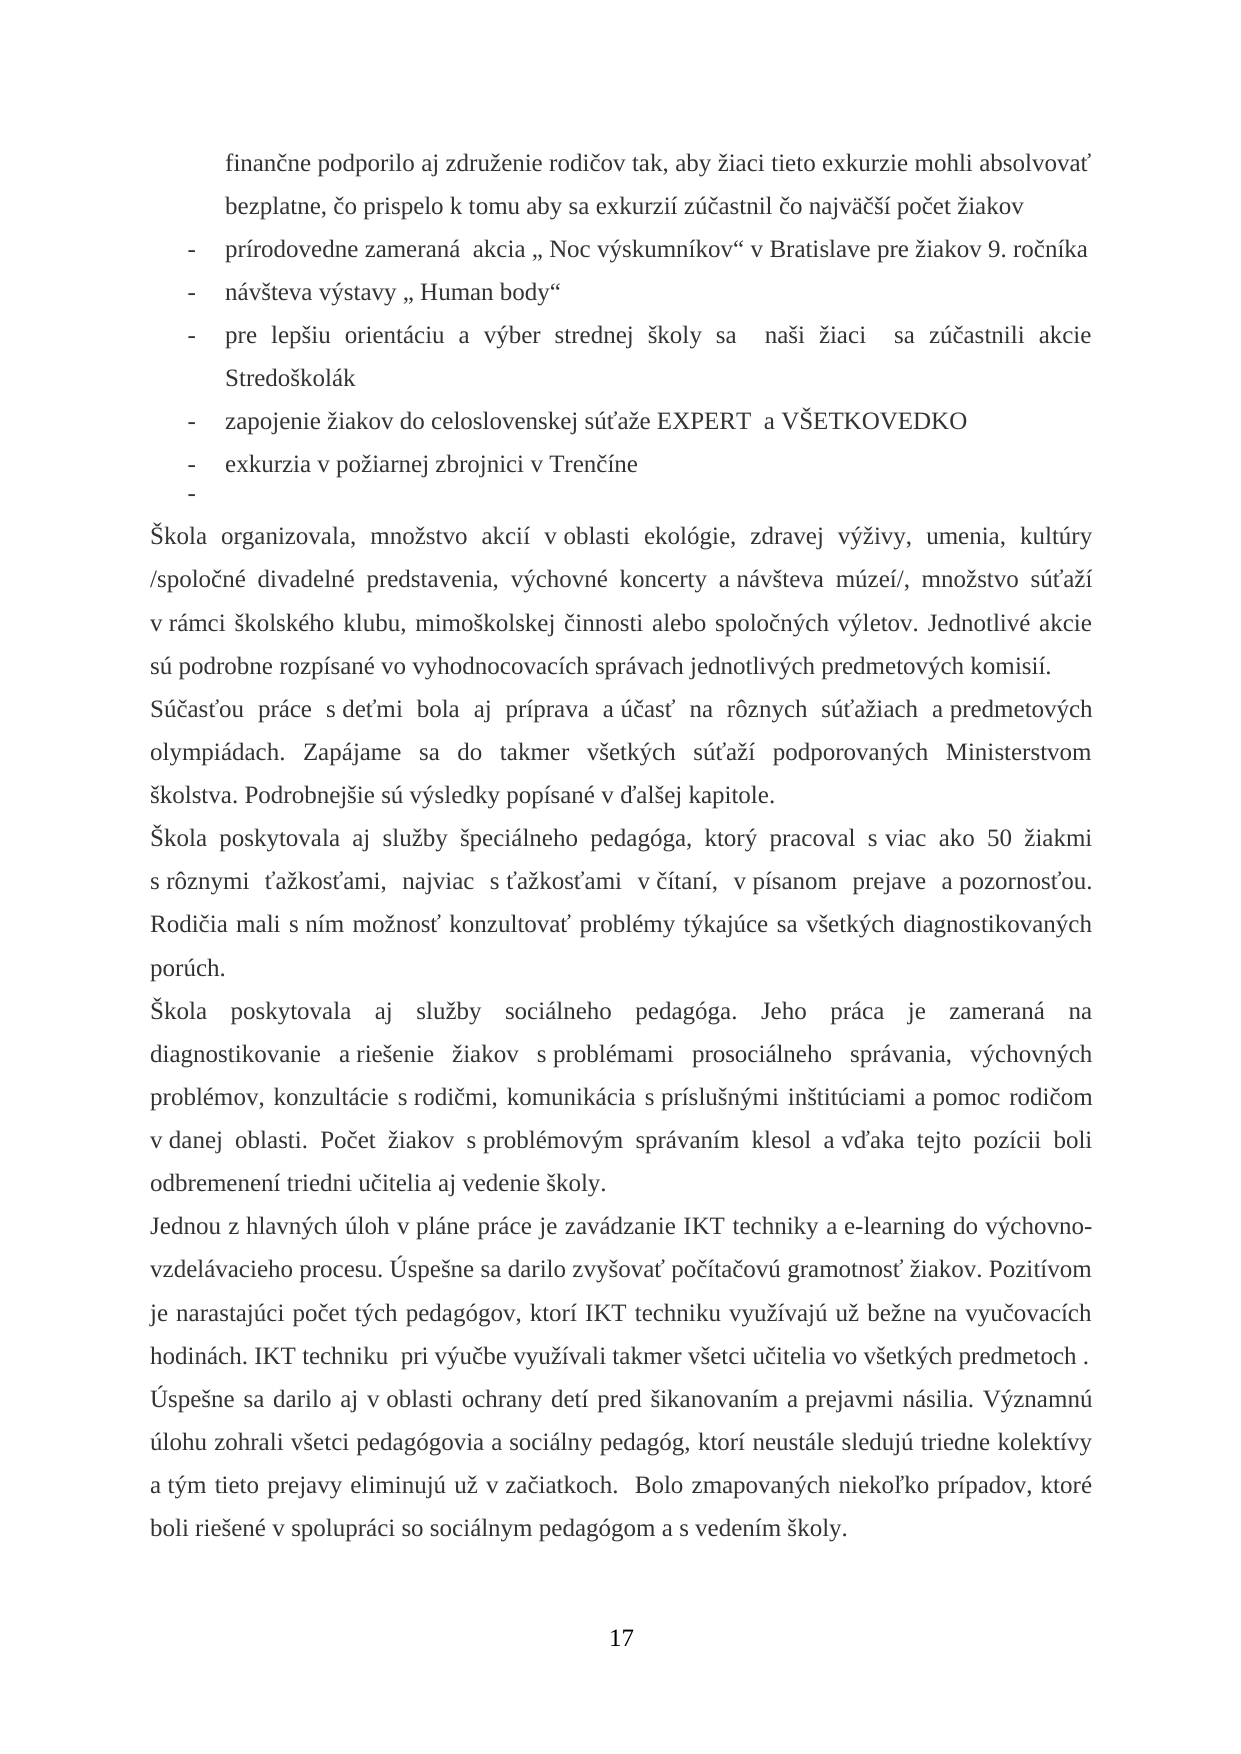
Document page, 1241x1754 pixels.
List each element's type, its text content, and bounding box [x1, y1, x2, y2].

list zapojenie žiakov do celoslovenskej súťaže EXPERT a VŠETKOVEDKO [187, 406, 1093, 435]
list pre lepšiu orientáciu a výber strednej školy sa naši žiaci sa zúčastnili akcie Stredoškolák [187, 320, 1093, 392]
text Škola poskytovala aj služby špeciálneho pedagóga, ktorý pracoval s viac ako 50 žiakmi s rôznymi ťažkosťami, najviac s ťažkosťami v čítaní, v písanom prejave a pozornosťou. Rodičia mali s ním možnosť konzultovať problémy týkajúce sa všetkých diagnostikovaných porúch. [150, 823, 1093, 981]
list návšteva výstavy „ Human body“ [187, 277, 1093, 306]
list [187, 148, 1093, 219]
list prírodovedne zameraná akcia „ Noc výskumníkov“ v Bratislave pre žiakov 9. ročníka [187, 234, 1093, 263]
text Úspešne sa darilo aj v oblasti ochrany detí pred šikanovaním a prejavmi násilia. Významnú úlohu zohrali všetci pedagógovia a sociálny pedagóg, ktorí neustále sledujú triedne kolektívy a tým tieto prejavy eliminujú už v začiatkoch. Bolo zmapovaných niekoľko prípadov, ktoré boli riešené v spolupráci so sociálnym pedagógom a s vedením školy. [150, 1384, 1093, 1542]
list exkurzia v požiarnej zbrojnici v Trenčíne [187, 449, 1093, 478]
text Jednou z hlavných úloh v pláne práce je zavádzanie IKT techniky a e-learning do výchovno- vzdelávacieho procesu. Úspešne sa darilo zvyšovať počítačovú gramotnosť žiakov. Pozitívom je narastajúci počet tých pedagógov, ktorí IKT techniku využívajú už bežne na vyučovacích hodinách. IKT techniku pri výučbe využívali takmer všetci učitelia vo všetkých predmetoch . [150, 1211, 1093, 1369]
text Škola poskytovala aj služby sociálneho pedagóga. Jeho práca je zameraná na diagnostikovanie a riešenie žiakov s problémami prosociálneho správania, výchovných problémov, konzultácie s rodičmi, komunikácia s príslušnými inštitúciami a pomoc rodičom v danej oblasti. Počet žiakov s problémovým správaním klesol a vďaka tejto pozícii boli odbremenení triedni učitelia aj vedenie školy. [150, 996, 1093, 1197]
text Škola organizovala, množstvo akcií v oblasti ekológie, zdravej výživy, umenia, kultúry /spoločné divadelné predstavenia, výchovné koncerty a návšteva múzeí/, množstvo súťaží v rámci školského klubu, mimoškolskej činnosti alebo spoločných výletov. Jednotlivé akcie sú podrobne rozpísané vo vyhodnocovacích správach jednotlivých predmetových komisií. [150, 521, 1093, 679]
text Súčasťou práce s deťmi bola aj príprava a účasť na rôznych súťažiach a predmetových olympiádach. Zapájame sa do takmer všetkých súťaží podporovaných Ministerstvom školstva. Podrobnejšie sú výsledky popísané v ďalšej kapitole. [150, 694, 1093, 809]
